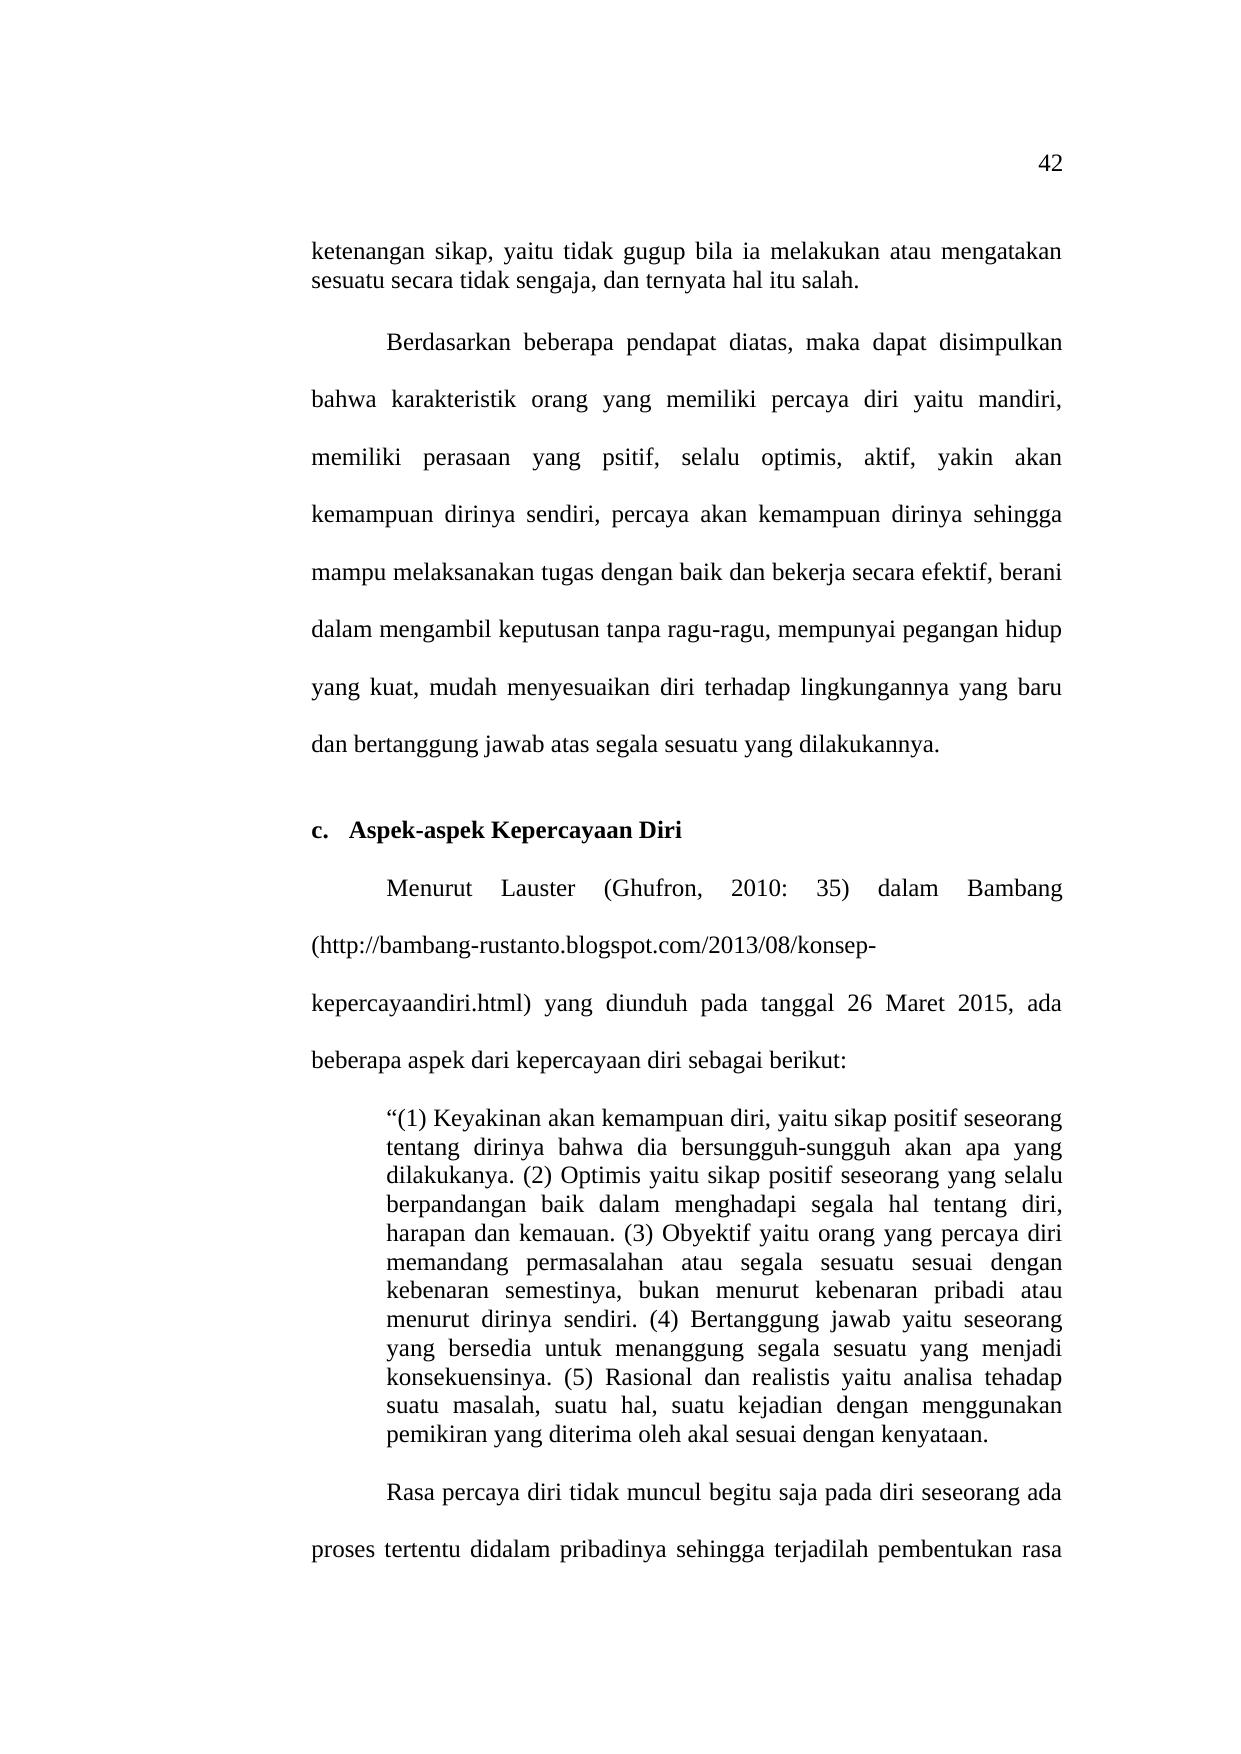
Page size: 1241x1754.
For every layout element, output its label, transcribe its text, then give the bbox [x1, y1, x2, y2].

text “(1) Keyakinan akan kemampuan diri, yaitu sikap positif seseorang tentang dirinya bahwa dia bersungguh-sungguh akan apa yang dilakukanya. (2) Optimis yaitu sikap positif seseorang yang selalu berpandangan baik dalam menghadapi segala hal tentang diri, harapan dan kemauan. (3) Obyektif yaitu orang yang percaya diri memandang permasalahan atau segala sesuatu sesuai dengan kebenaran semestinya, bukan menurut kebenaran pribadi atau menurut dirinya sendiri. (4) Bertanggung jawab yaitu seseorang yang bersedia untuk menanggung segala sesuatu yang menjadi konsekuensinya. (5) Rasional dan realistis yaitu analisa tehadap suatu masalah, suatu hal, suatu kejadian dengan menggunakan pemikiran yang diterima oleh akal sesuai dengan kenyataan. [386, 1103, 1063, 1448]
list Berdasarkan beberapa pendapat diatas, maka dapat disimpulkan bahwa karakteristik orang yang memiliki percaya diri yaitu mandiri, memiliki perasaan yang psitif, selalu optimis, aktif, yakin akan kemampuan dirinya sendiri, percaya akan kemampuan dirinya sehingga mampu melaksanakan tugas dengan baik dan bekerja secara efektif, berani dalam mengambil keputusan tanpa ragu-ragu, mempunyai pegangan hidup yang kuat, mudah menyesuaikan diri terhadap lingkungannya yang baru dan bertanggung jawab atas segala sesuatu yang dilakukannya. [311, 327, 1063, 758]
text Menurut Lauster (Ghufron, 2010: 35) dalam Bambang (http://bambang-rustanto.blogspot.com/2013/08/konsep-kepercayaandiri.html) yang diunduh pada tanggal 26 Maret 2015, ada beberapa aspek dari kepercayaan diri sebagai berikut: [311, 873, 1063, 1074]
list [311, 236, 1063, 294]
list Aspek-aspek Kepercayaan Diri [311, 816, 1063, 844]
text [311, 1477, 1063, 1563]
